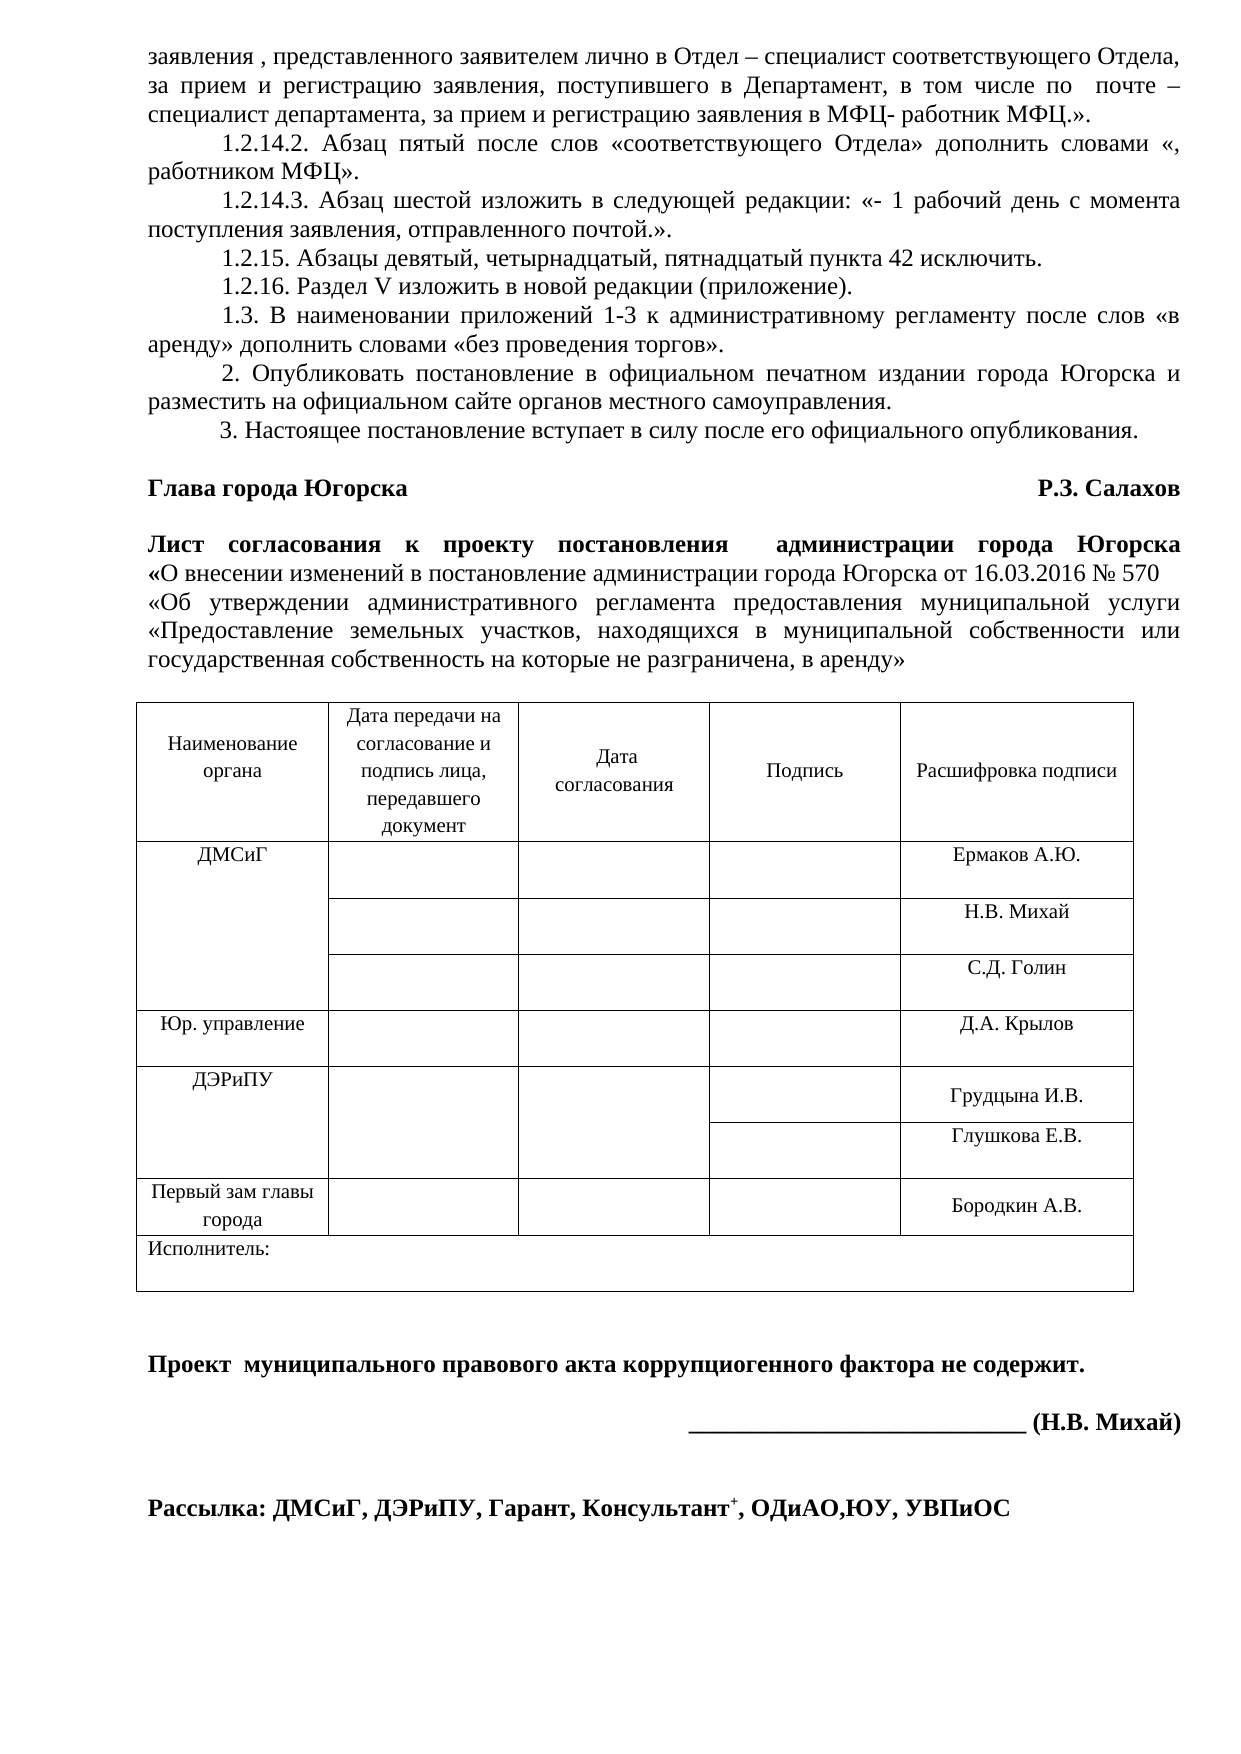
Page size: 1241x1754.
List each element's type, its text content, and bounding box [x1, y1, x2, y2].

table_cell Д.А. Крылов [901, 1011, 1133, 1066]
table_cell [519, 1011, 709, 1066]
table_cell [519, 1179, 709, 1234]
text ___________________________ (Н.В. Михай) [148, 1407, 1181, 1436]
table_cell Первый зам главы города [137, 1179, 328, 1234]
table_cell ДМСиГ [137, 842, 328, 1010]
table_cell [519, 842, 709, 897]
text Лист согласования к проекту постановления администрации города Югорска «О внесении изменений в постановление администрации города Югорска от 16.03.2016 № 570 [148, 529, 1181, 587]
table_cell [710, 955, 900, 1010]
table_cell [710, 1067, 900, 1122]
table_cell Бородкин А.В. [901, 1179, 1133, 1234]
table_cell Н.В. Михай [901, 899, 1133, 954]
table_cell [519, 955, 709, 1010]
text 1.2.16. Раздел V изложить в новой редакции (приложение). [148, 271, 1181, 300]
table_cell ДЭРиПУ [137, 1067, 328, 1178]
table_header Подпись [710, 703, 900, 841]
text Проект муниципального правового акта коррупциогенного фактора не содержит. [148, 1349, 1181, 1378]
table_cell Исполнитель: [137, 1236, 1133, 1291]
text 2. Опубликовать постановление в официальном печатном издании города Югорска и разместить на официальном сайте органов местного самоуправления. [148, 358, 1181, 415]
table_cell [329, 1179, 518, 1234]
text Рассылка: ДМСиГ, ДЭРиПУ, Гарант, Консультант+, ОДиАО,ЮУ, УВПиОС [148, 1493, 1181, 1522]
table_cell [329, 899, 518, 954]
table_cell [710, 842, 900, 897]
table_cell [710, 1123, 900, 1178]
text 1.2.14.2. Абзац пятый после слов «соответствующего Отдела» дополнить словами «, работником МФЦ». [148, 128, 1181, 185]
table_header Дата согласования [519, 703, 709, 841]
table_cell [519, 1067, 709, 1178]
text 1.2.14.3. Абзац шестой изложить в следующей редакции: «- 1 рабочий день с момента поступления заявления, отправленного почтой.». [148, 185, 1181, 243]
table_cell Юр. управление [137, 1011, 328, 1066]
table_cell [329, 1011, 518, 1066]
text «Об утверждении административного регламента предоставления муниципальной услуги «Предоставление земельных участков, находящихся в муниципальной собственности или государственная собственность на которые не разграничена, в аренду» [148, 587, 1181, 673]
table_cell [329, 955, 518, 1010]
table_cell [710, 1011, 900, 1066]
table_cell [710, 1179, 900, 1234]
table_cell [710, 899, 900, 954]
text 1.3. В наименовании приложений 1-3 к административному регламенту после слов «в аренду» дополнить словами «без проведения торгов». [148, 300, 1181, 358]
table_header Наименование органа [137, 703, 328, 841]
table_cell Грудцына И.В. [901, 1067, 1133, 1122]
table_cell [329, 842, 518, 897]
table_header Расшифровка подписи [901, 703, 1133, 841]
table_cell [329, 1067, 518, 1178]
text 3. Настоящее постановление вступает в силу после его официального опубликования. [148, 415, 1181, 444]
text 1.2.15. Абзацы девятый, четырнадцатый, пятнадцатый пункта 42 исключить. [148, 243, 1181, 271]
table_cell С.Д. Голин [901, 955, 1133, 1010]
table_cell Ермаков А.Ю. [901, 842, 1133, 897]
text Глава города Югорска Р.З. Салахов [148, 473, 1181, 501]
table_header Дата передачи на согласование и подпись лица, передавшего документ [329, 703, 518, 841]
table_cell Глушкова Е.В. [901, 1123, 1133, 1178]
table_cell [519, 899, 709, 954]
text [148, 41, 1181, 128]
